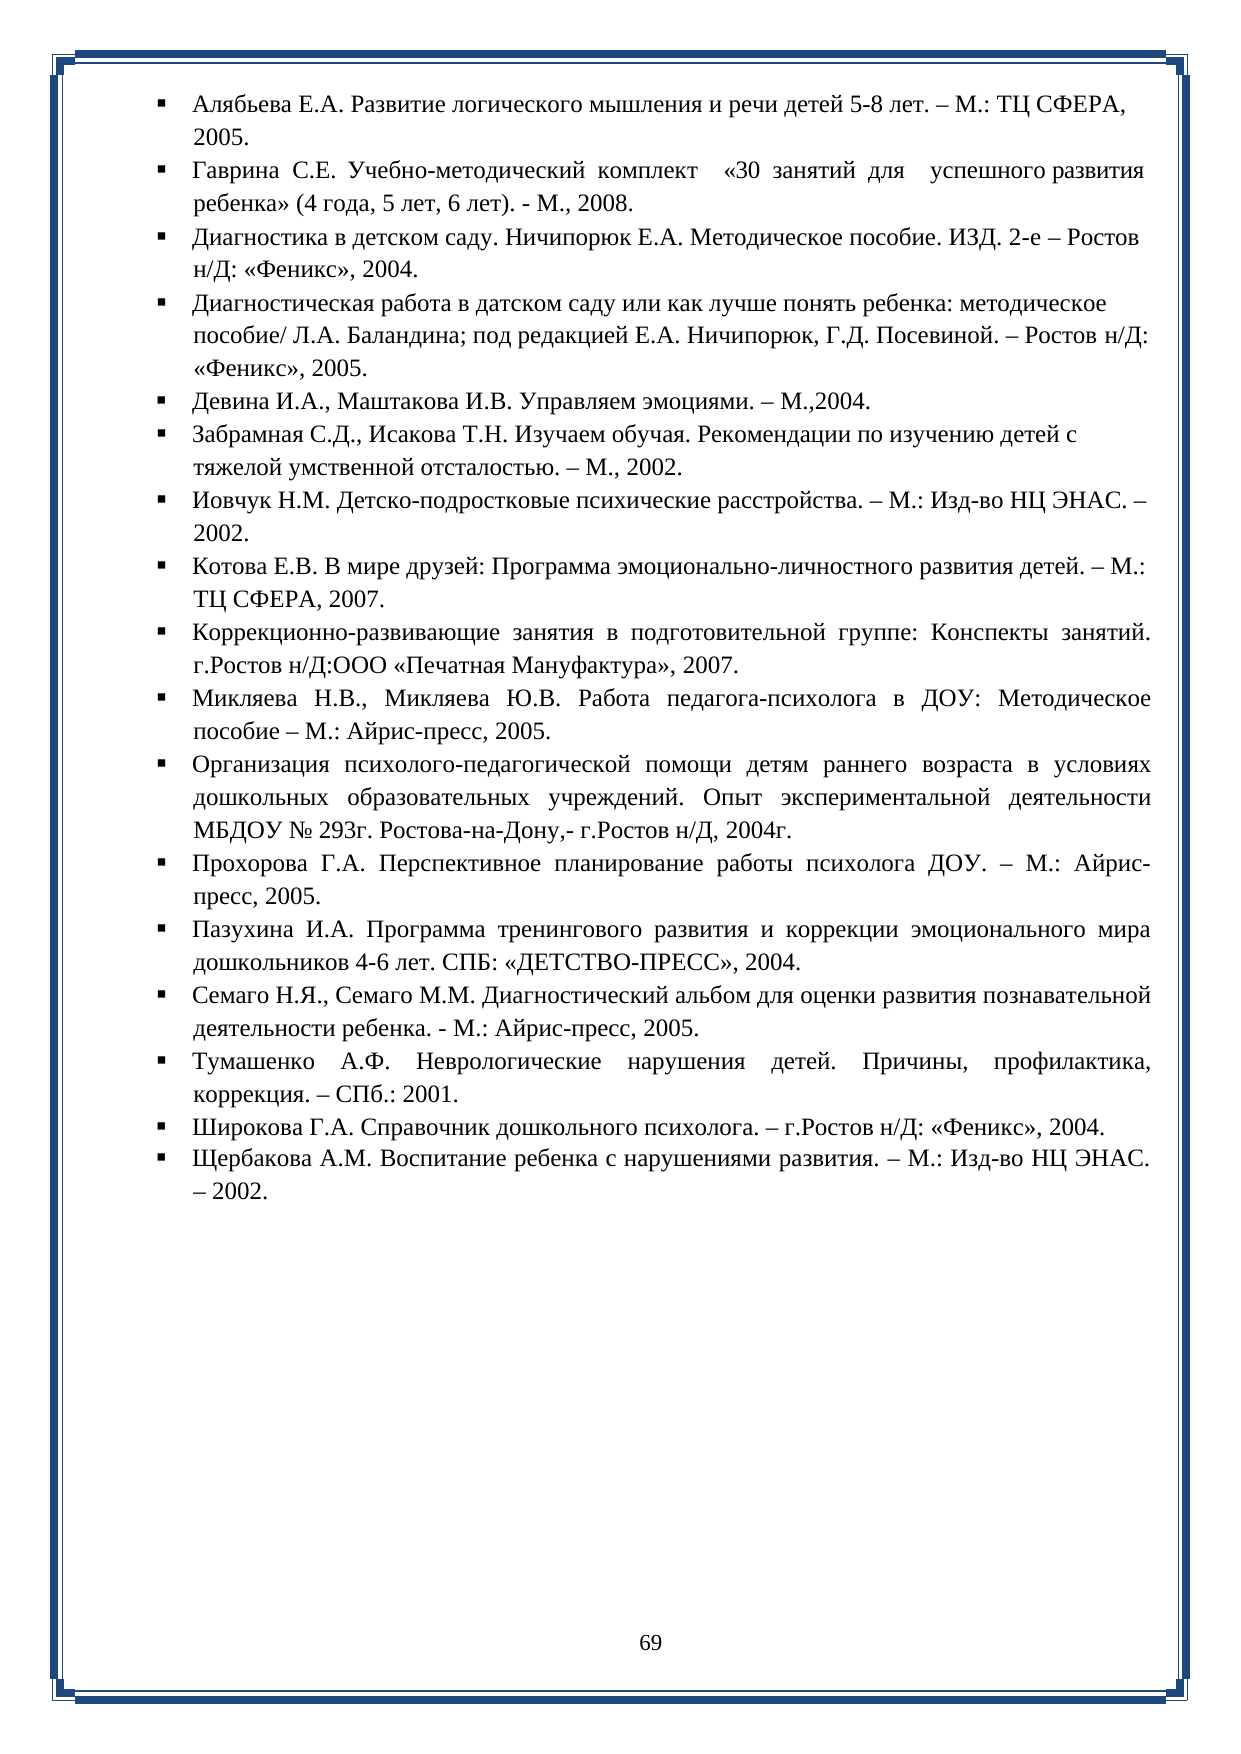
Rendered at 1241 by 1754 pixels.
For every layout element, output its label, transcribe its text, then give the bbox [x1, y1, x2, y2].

list Щербакова А.М. Воспитание ребенка с нарушениями развития. – М.: Изд-во НЦ ЭНАС. [155, 1143, 1209, 1172]
text «Феникс», 2005. [193, 354, 1209, 382]
list Пазухина И.А. Программа тренингового развития и коррекции эмоционального мира дошкольников 4-6 лет. СПБ: «ДЕТСТВО-ПРЕСС», 2004. [156, 914, 1152, 976]
list Алябьева Е.А. Развитие логического мышления и речи детей 5-8 лет. – М.: ТЦ СФЕРА, 2005. [156, 89, 1152, 151]
list Тумашенко А.Ф. Неврологические нарушения детей. Причины, профилактика, коррекция. – СПб.: 2001. [156, 1046, 1152, 1108]
list Организация психолого-педагогической помощи детям раннего возраста в условиях дошкольных образовательных учреждений. Опыт экспериментальной деятельности МБДОУ № 293г. Ростова-на-Дону,- г.Ростов н/Д, 2004г. [156, 749, 1152, 844]
list Прохорова Г.А. Перспективное планирование работы психолога ДОУ. – М.: Айрис- пресс, 2005. [156, 848, 1152, 910]
list Широкова Г.А. Справочник дошкольного психолога. – г.Ростов н/Д: «Феникс», 2004. [155, 1112, 1209, 1141]
list Гаврина С.Е. Учебно-методический комплект «30 занятий для успешного развития ребенка» (4 года, 5 лет, 6 лет). - М., 2008. [156, 156, 1152, 217]
list Девина И.А., Маштакова И.В. Управляем эмоциями. – М.,2004. [155, 386, 1209, 414]
list Диагностика в детском саду. Ничипорюк Е.А. Методическое пособие. ИЗД. 2-е – Ростов н/Д: «Феникс», 2004. [156, 222, 1152, 283]
list Диагностическая работа в датском саду или как лучше понять ребенка: методическое пособие/ Л.А. Баландина; под редакцией Е.А. Ничипорюк, Г.Д. Посевиной. – Ростов н/Д: [156, 288, 1152, 349]
list Микляева Н.В., Микляева Ю.В. Работа педагога-психолога в ДОУ: Методическое пособие – М.: Айрис-пресс, 2005. [156, 683, 1152, 745]
list Забрамная С.Д., Исакова Т.Н. Изучаем обучая. Рекомендации по изучению детей с тяжелой умственной отсталостью. – М., 2002. [156, 419, 1151, 481]
list Семаго Н.Я., Семаго М.М. Диагностический альбом для оценки развития познавательной деятельности ребенка. - М.: Айрис-пресс, 2005. [156, 980, 1152, 1042]
text – 2002. [193, 1176, 1209, 1205]
list Котова Е.В. В мире друзей: Программа эмоционально-личностного развития детей. – М.: ТЦ СФЕРА, 2007. [156, 551, 1152, 613]
list Коррекционно-развивающие занятия в подготовительной группе: Конспекты занятий. г.Ростов н/Д:ООО «Печатная Мануфактура», 2007. [156, 617, 1152, 679]
list Иовчук Н.М. Детско-подростковые психические расстройства. – М.: Изд-во НЦ ЭНАС. – 2002. [156, 485, 1152, 547]
